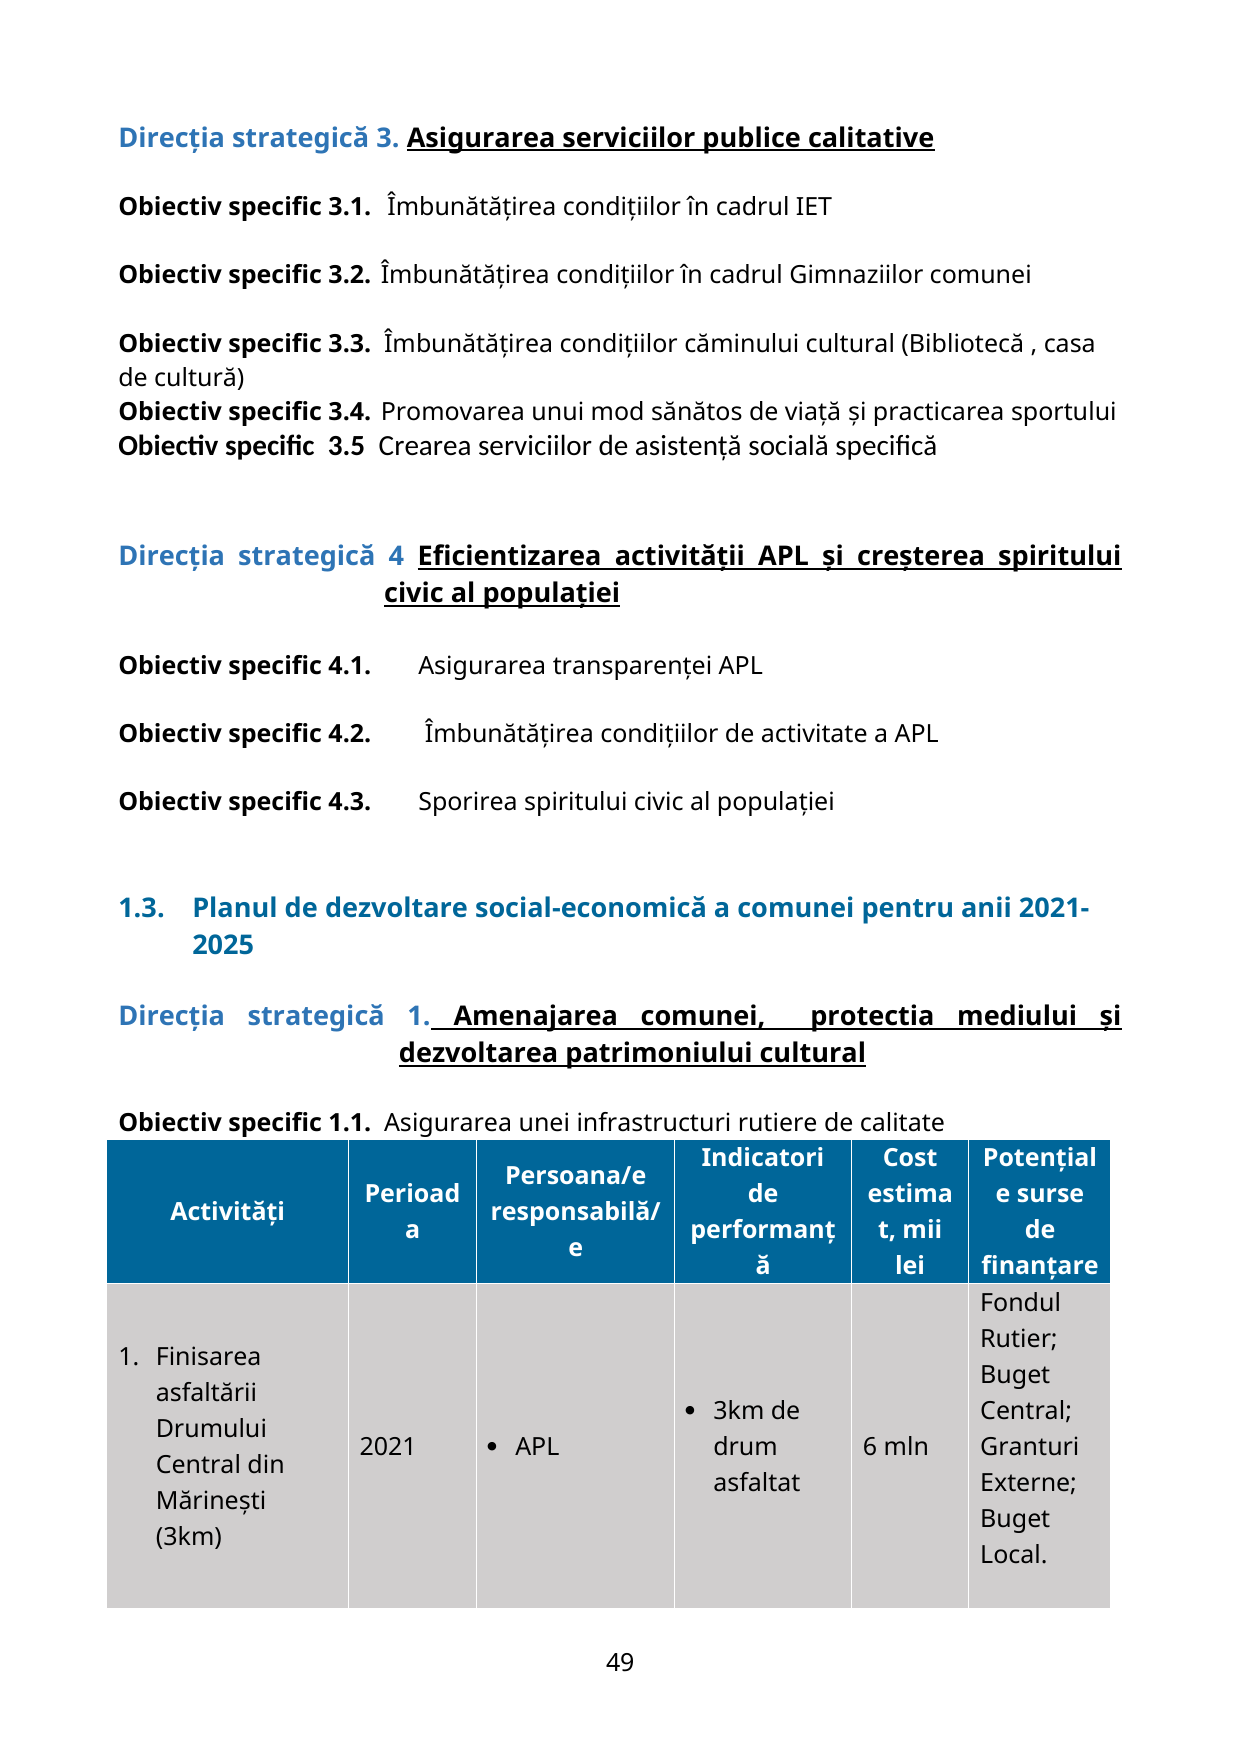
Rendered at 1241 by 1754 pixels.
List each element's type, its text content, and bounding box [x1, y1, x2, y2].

list Îmbunătățirea condițiilor în cadrul IET [118, 189, 1122, 223]
list Asigurarea unei infrastructuri rutiere de calitate [118, 1104, 1122, 1138]
table_cell Fondul Rutier; Buget Central; Granturi Externe; Buget Local. [969, 1284, 1110, 1608]
table_cell 2021 [349, 1284, 476, 1608]
table_header Perioada [349, 1140, 476, 1283]
table_cell Finisarea asfaltării Drumului Central din Mărinești (3km) [107, 1284, 348, 1608]
subtitle Planul de dezvoltare social-economică a comunei pentru anii 2021-2025 [118, 889, 1122, 962]
table_cell 3km de drum asfaltat [675, 1284, 851, 1608]
list Îmbunătățirea condițiilor de activitate a APL [118, 716, 1122, 750]
table_header Cost estimat, mii lei [852, 1140, 968, 1283]
list Promovarea unui mod sănătos de viață și practicarea sportului [118, 393, 1122, 427]
list Asigurarea transparenței APL [118, 647, 1122, 682]
table_cell 6 mln [852, 1284, 968, 1608]
text Direcția strategică 3. Asigurarea serviciilor publice calitative [118, 118, 1122, 155]
list Îmbunătățirea condițiilor căminului cultural (Bibliotecă , casa de cultură) [118, 325, 1122, 393]
table_cell APL [477, 1284, 674, 1608]
table_header Indicatori de performanță [675, 1140, 851, 1283]
list Sporirea spiritului civic al populației [118, 784, 1122, 818]
text Direcția strategică 1. Amenajarea comunei, protectia mediului și dezvoltarea patrimoniului cultural [118, 997, 1122, 1070]
table_header Potențiale surse de finanțare [969, 1140, 1110, 1283]
text Direcția strategică 4 Eficientizarea activității APL și creșterea spiritului civic al populației [118, 537, 1122, 611]
list Îmbunătățirea condițiilor în cadrul Gimnaziilor comunei [118, 257, 1122, 291]
list Obiectiv specific 3.5 Crearea serviciilor de asistență socială specifică [118, 427, 1122, 463]
table_header Persoana/e responsabilă/e [477, 1140, 674, 1283]
table_header Activități [107, 1140, 348, 1283]
